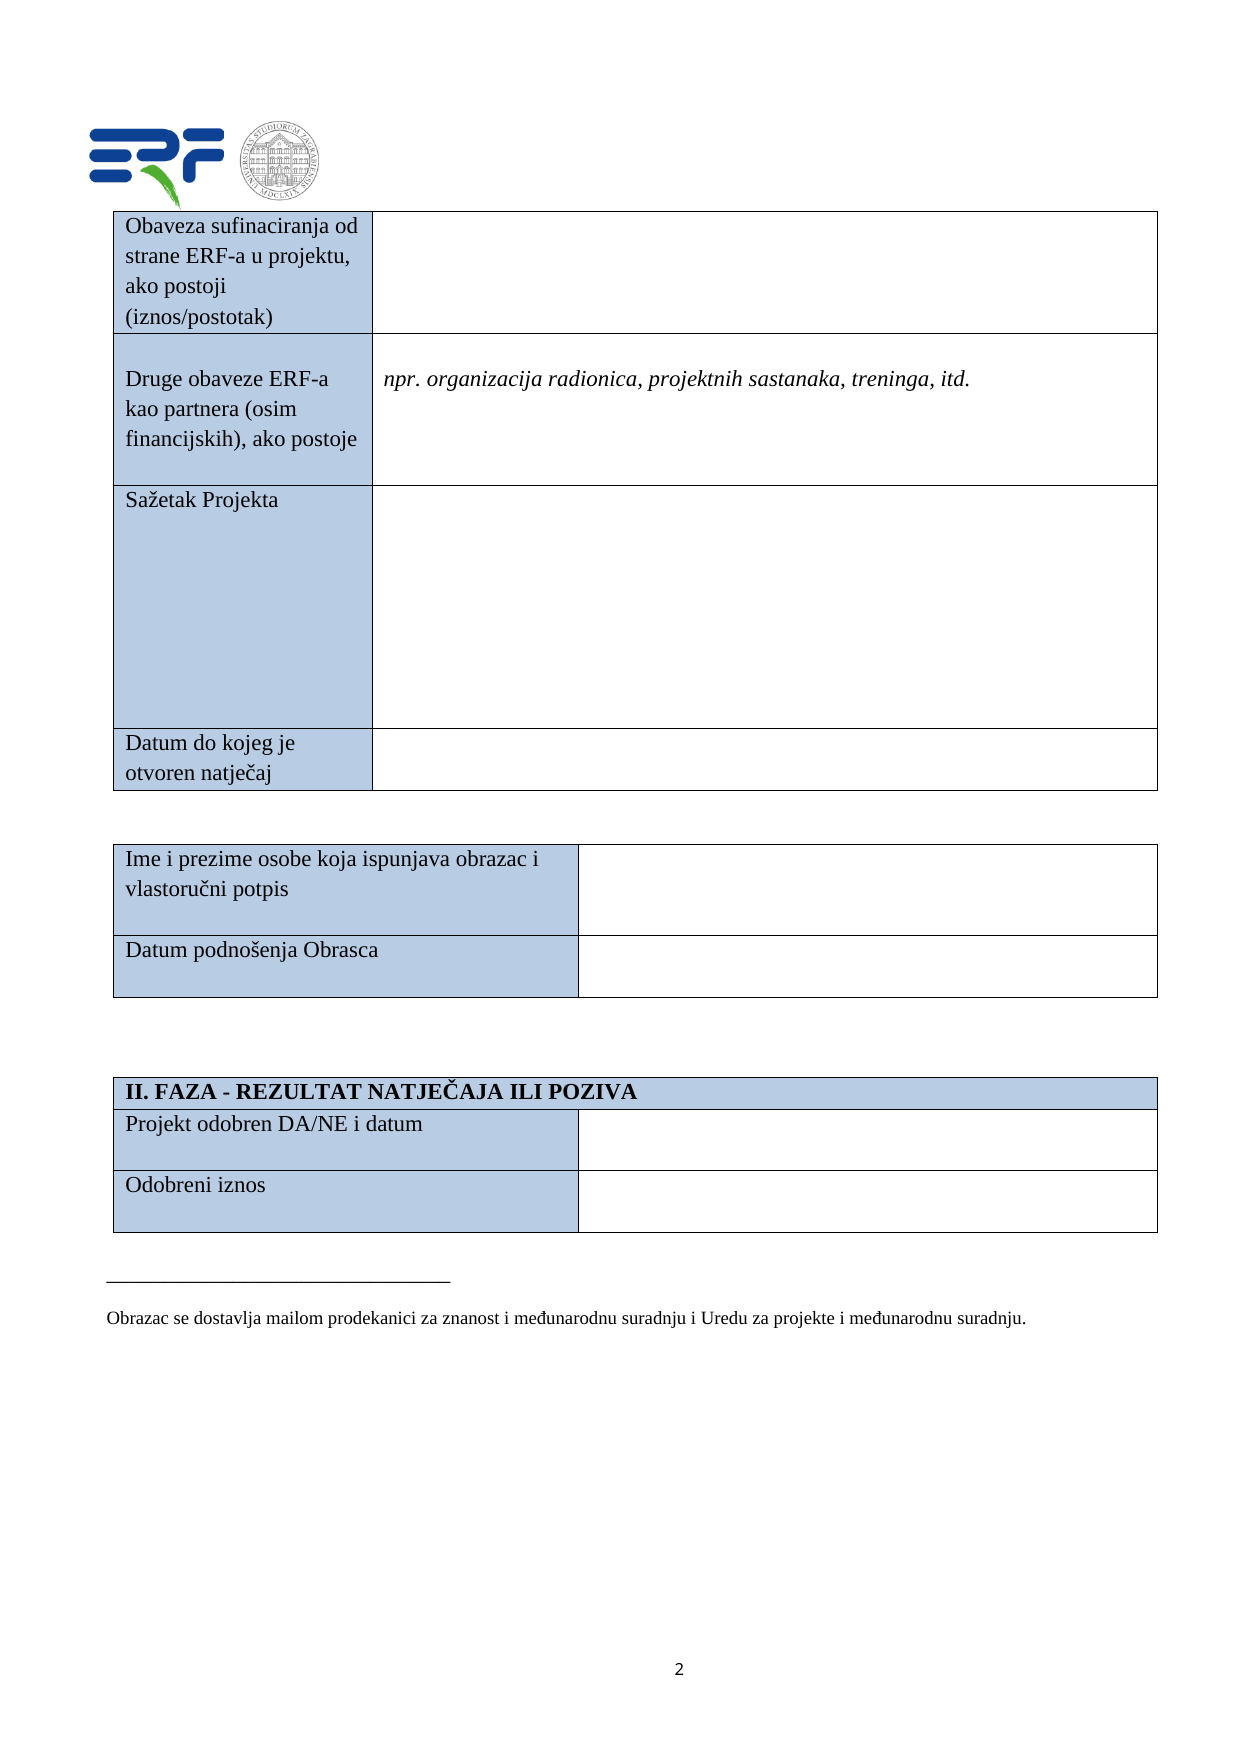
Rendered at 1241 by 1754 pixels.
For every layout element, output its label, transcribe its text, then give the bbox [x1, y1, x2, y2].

table_cell [373, 486, 1157, 728]
table_cell Datum do kojeg je otvoren natječaj [114, 729, 372, 790]
table_cell npr. organizacija radionica, projektnih sastanaka, treninga, itd. [373, 334, 1157, 485]
table_cell [579, 936, 1157, 997]
text Obrazac se dostavlja mailom prodekanici za znanost i međunarodnu suradnju i Uredu za projekte i međunarodnu suradnju. [106, 1307, 1134, 1328]
picture [89, 128, 224, 209]
table_cell Druge obaveze ERF-a kao partnera (osim financijskih), ako postoje [114, 334, 372, 485]
table_cell [579, 1110, 1157, 1170]
table_cell [373, 212, 1157, 333]
table_header [579, 845, 1157, 935]
table_cell [579, 1171, 1157, 1232]
table_cell [373, 729, 1157, 790]
table_header II. FAZA - REZULTAT NATJEČAJA ILI POZIVA [114, 1078, 1157, 1109]
table_cell Odobreni iznos [114, 1171, 578, 1232]
table_cell Projekt odobren DA/NE i datum [114, 1110, 578, 1170]
table_header Ime i prezime osobe koja ispunjava obrazac i vlastoručni potpis [114, 845, 578, 935]
table_cell Datum podnošenja Obrasca [114, 936, 578, 997]
text ______________________________ [106, 1259, 1134, 1285]
table_cell Sažetak Projekta [114, 486, 372, 728]
table_cell Obaveza sufinaciranja od strane ERF-a u projektu, ako postoji (iznos/postotak) [114, 212, 372, 333]
picture [237, 119, 321, 202]
